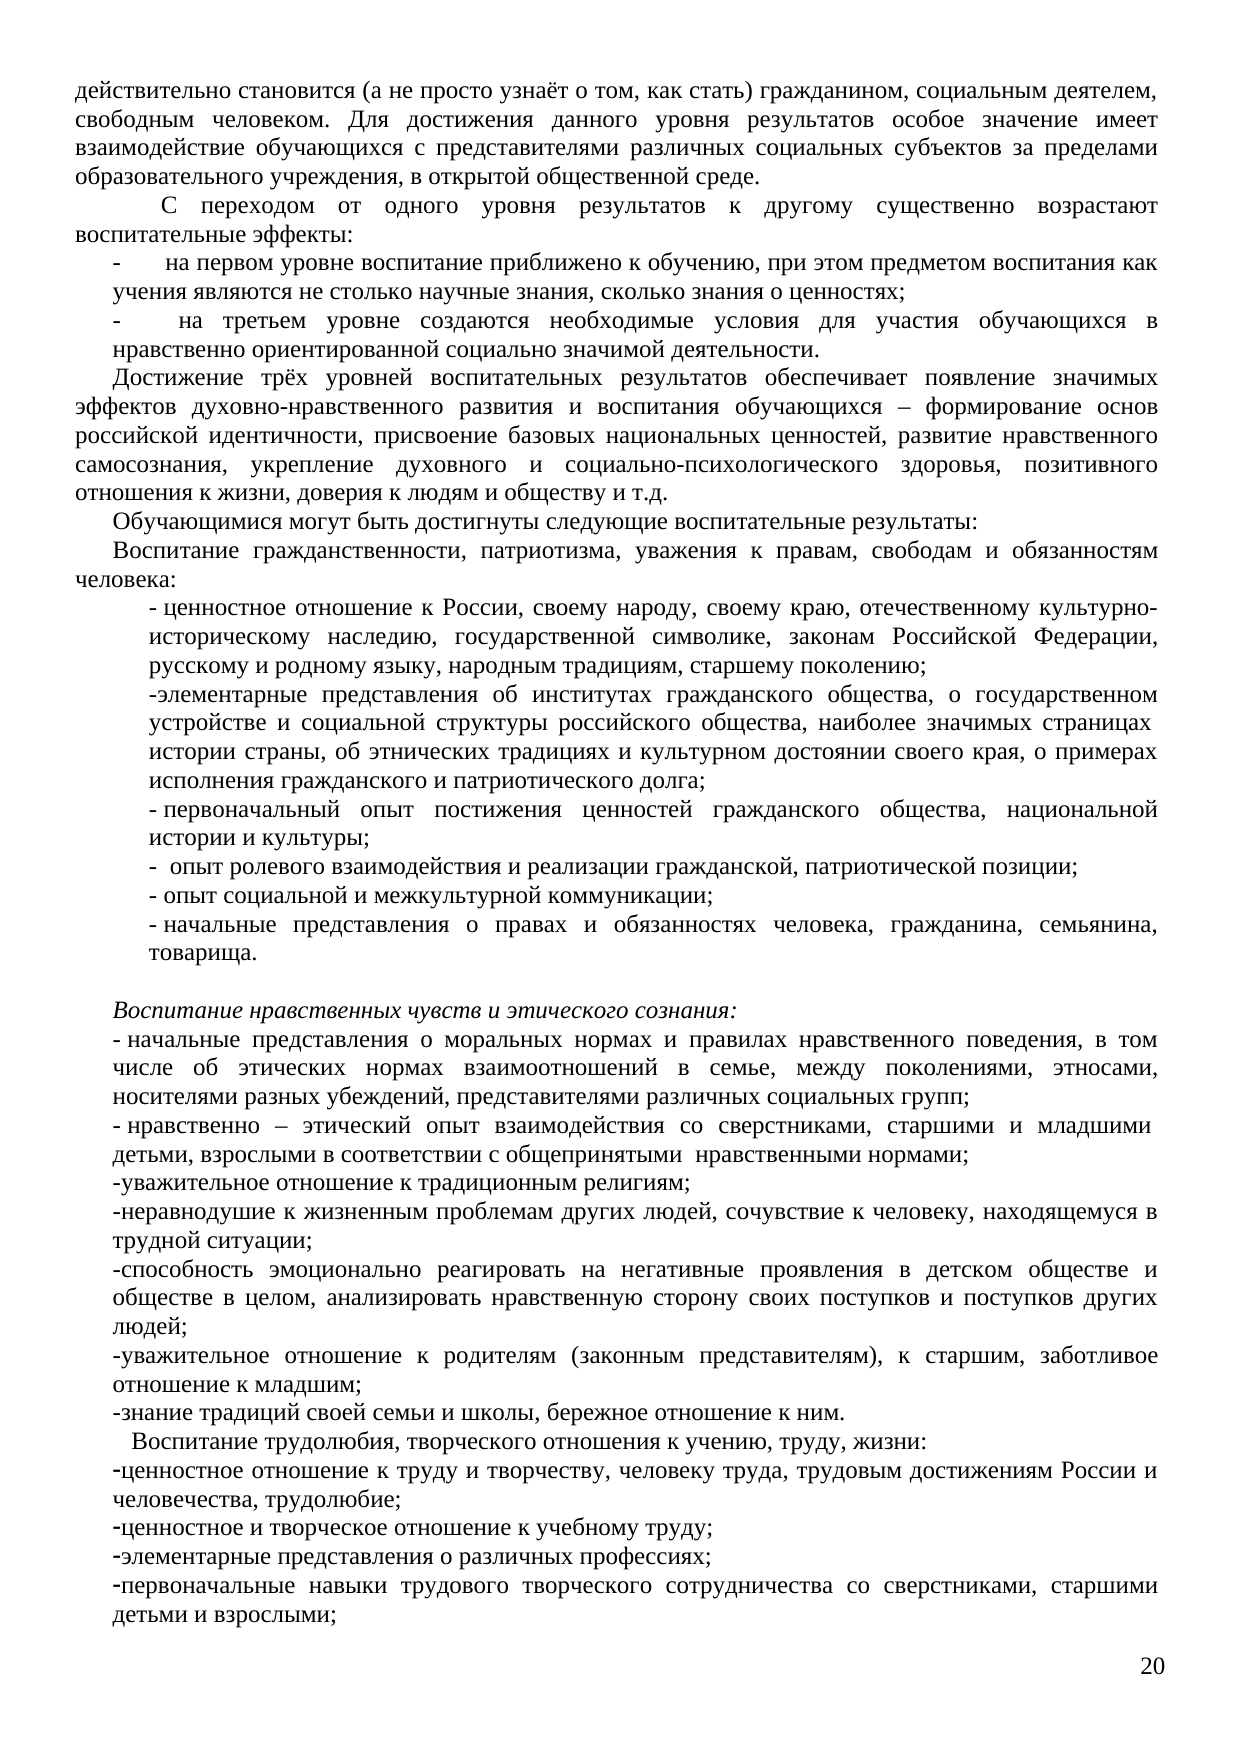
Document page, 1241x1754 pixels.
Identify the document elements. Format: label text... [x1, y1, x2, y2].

text - начальные представления о правах и обязанностях человека, гражданина, семьянина, товарища. [149, 909, 1159, 966]
text Воспитание трудолюбия, творческого отношения к учению, труду, жизни: [75, 1426, 1159, 1455]
text Достижение трёх уровней воспитательных результатов обеспечивает появление значимых эффектов духовно-нравственного развития и воспитания обучающихся – формирование основ российской идентичности, присвоение базовых национальных ценностей, развитие нравственного самосознания, укрепление духовного и социально-психологического здоровья, позитивного отношения к жизни, доверия к людям и обществу и т.д. [75, 362, 1159, 506]
text - опыт ролевого взаимодействия и реализации гражданской, патриотической позиции; [149, 851, 1159, 880]
text Воспитание нравственных чувств и этического сознания: [75, 995, 1159, 1024]
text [75, 75, 1159, 190]
text - на первом уровне воспитание приближено к обучению, при этом предметом воспитания как учения являются не столько научные знания, сколько знания о ценностях; [112, 247, 1159, 305]
text Обучающимися могут быть достигнуты следующие воспитательные результаты: [75, 506, 1159, 535]
text ценностное отношение к труду и творчеству, человеку труда, трудовым достижениям России и человечества, трудолюбие; [112, 1455, 1159, 1512]
text - опыт социальной и межкультурной коммуникации; [149, 880, 1159, 909]
text - нравственно – этический опыт взаимодействия со сверстниками, старшими и младшими детьми, взрослыми в соответствии с общепринятыми нравственными нормами; [112, 1110, 1159, 1167]
text -неравнодушие к жизненным проблемам других людей, сочувствие к человеку, находящемуся в трудной ситуации; [112, 1196, 1159, 1254]
text - начальные представления о моральных нормах и правилах нравственного поведения, в том числе об этических нормах взаимоотношений в семье, между поколениями, этносами, носителями разных убеждений, представителями различных социальных групп; [112, 1024, 1159, 1110]
text -уважительное отношение к традиционным религиям; [112, 1167, 1159, 1196]
text элементарные представления о различных профессиях; [112, 1541, 1159, 1570]
text -знание традиций своей семьи и школы, бережное отношение к ним. [112, 1397, 1159, 1426]
text - ценностное отношение к России, своему народу, своему краю, отечественному культурно-историческому наследию, государственной символике, законам Российской Федерации, русскому и родному языку, народным традициям, старшему поколению; [149, 592, 1159, 679]
text -элементарные представления об институтах гражданского общества, о государственном устройстве и социальной структуры российского общества, наиболее значимых страницах истории страны, об этнических традициях и культурном достоянии своего края, о примерах исполнения гражданского и патриотического долга; [149, 679, 1159, 794]
text первоначальные навыки трудового творческого сотрудничества со сверстниками, старшими детьми и взрослыми; [112, 1570, 1159, 1627]
text Воспитание гражданственности, патриотизма, уважения к правам, свободам и обязанностям человека: [75, 535, 1159, 592]
text С переходом от одного уровня результатов к другому существенно возрастают воспитательные эффекты: [75, 190, 1159, 247]
text - первоначальный опыт постижения ценностей гражданского общества, национальной истории и культуры; [149, 794, 1159, 851]
text - на третьем уровне создаются необходимые условия для участия обучающихся в нравственно ориентированной социально значимой деятельности. [112, 305, 1159, 362]
text -способность эмоционально реагировать на негативные проявления в детском обществе и обществе в целом, анализировать нравственную сторону своих поступков и поступков других людей; [112, 1254, 1159, 1340]
text ценностное и творческое отношение к учебному труду; [112, 1512, 1159, 1541]
text -уважительное отношение к родителям (законным представителям), к старшим, заботливое отношение к младшим; [112, 1340, 1159, 1397]
